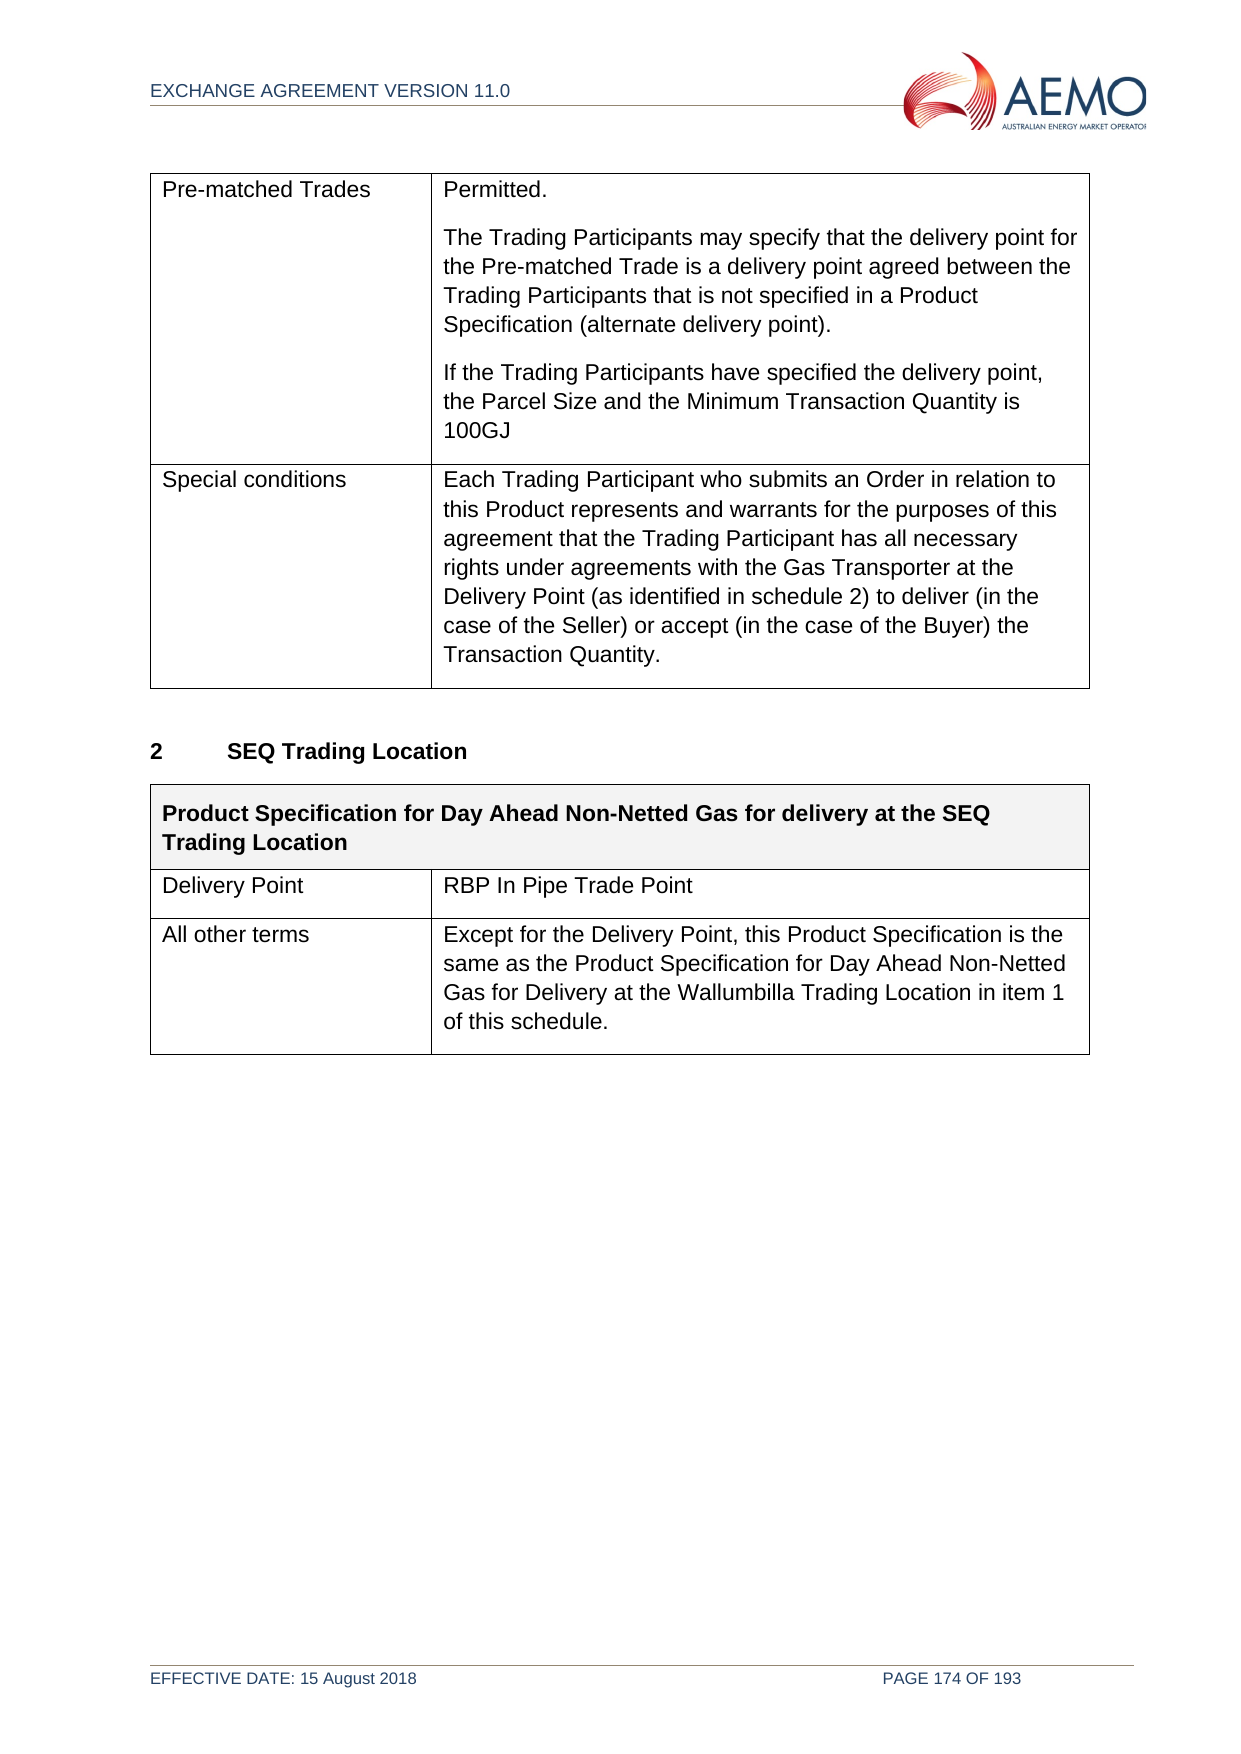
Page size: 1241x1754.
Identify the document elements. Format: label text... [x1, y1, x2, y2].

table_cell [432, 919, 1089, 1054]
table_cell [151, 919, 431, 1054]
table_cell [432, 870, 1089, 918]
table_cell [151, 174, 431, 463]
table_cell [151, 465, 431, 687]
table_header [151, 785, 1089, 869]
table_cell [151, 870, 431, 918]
picture [902, 51, 1146, 130]
text 2 SEQ Trading Location [150, 736, 1134, 766]
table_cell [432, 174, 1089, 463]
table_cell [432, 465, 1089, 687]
